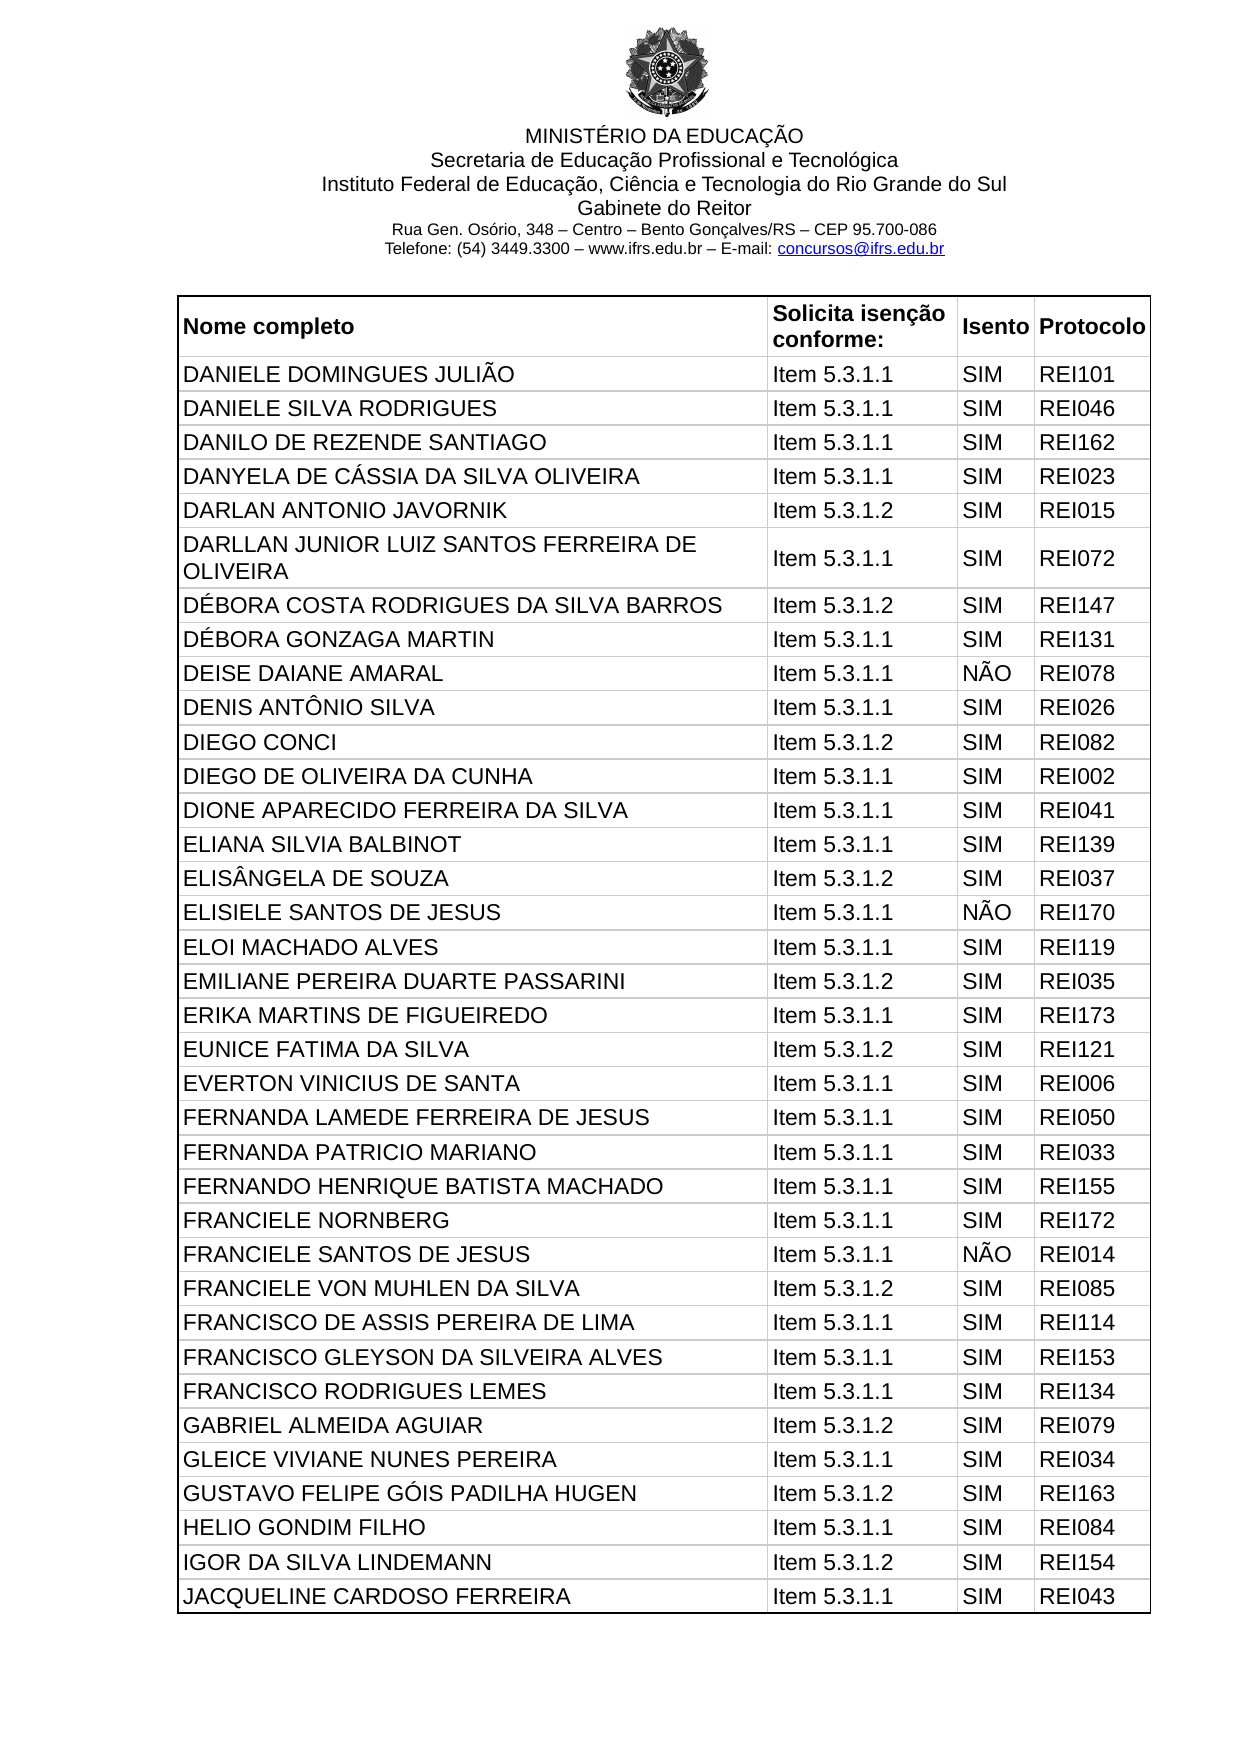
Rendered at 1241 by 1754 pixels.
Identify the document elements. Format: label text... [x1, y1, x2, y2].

table_cell Item 5.3.1.1 [768, 1306, 957, 1339]
table_cell Item 5.3.1.1 [768, 828, 957, 861]
table_cell SIM [958, 1306, 1034, 1339]
table_cell Item 5.3.1.2 [768, 1409, 957, 1441]
table_cell REI172 [1035, 1204, 1150, 1236]
table_cell REI134 [1035, 1375, 1150, 1407]
table_cell ELISIELE SANTOS DE JESUS [179, 896, 767, 929]
table_cell Item 5.3.1.2 [768, 862, 957, 895]
table_cell ELISÂNGELA DE SOUZA [179, 862, 767, 895]
table_cell REI154 [1035, 1546, 1150, 1578]
table_cell REI139 [1035, 828, 1150, 861]
table_cell Item 5.3.1.1 [768, 999, 957, 1031]
table_cell REI015 [1035, 494, 1150, 527]
table_cell Item 5.3.1.1 [768, 460, 957, 492]
table_cell SIM [958, 726, 1034, 758]
table_cell DANILO DE REZENDE SANTIAGO [179, 426, 767, 458]
table_cell SIM [958, 794, 1034, 826]
table_cell REI119 [1035, 931, 1150, 963]
table_cell REI101 [1035, 357, 1150, 390]
table_cell SIM [958, 1136, 1034, 1168]
table_cell Item 5.3.1.1 [768, 1580, 957, 1612]
table_cell DÉBORA GONZAGA MARTIN [179, 623, 767, 656]
table_cell DÉBORA COSTA RODRIGUES DA SILVA BARROS [179, 589, 767, 621]
table_cell SIM [958, 828, 1034, 861]
table_cell DIEGO CONCI [179, 726, 767, 758]
table_cell SIM [958, 1101, 1034, 1134]
table_cell SIM [958, 589, 1034, 621]
table_cell REI002 [1035, 760, 1150, 792]
table_cell REI121 [1035, 1033, 1150, 1066]
table_cell FERNANDO HENRIQUE BATISTA MACHADO [179, 1170, 767, 1202]
table_cell FRANCIELE SANTOS DE JESUS [179, 1238, 767, 1271]
table_cell EUNICE FATIMA DA SILVA [179, 1033, 767, 1066]
table_cell REI006 [1035, 1067, 1150, 1100]
table_cell Item 5.3.1.1 [768, 896, 957, 929]
table_cell Item 5.3.1.1 [768, 1375, 957, 1407]
table_cell Item 5.3.1.1 [768, 1170, 957, 1202]
table_cell REI037 [1035, 862, 1150, 895]
table_cell SIM [958, 460, 1034, 492]
table_cell SIM [958, 965, 1034, 997]
table_cell Item 5.3.1.1 [768, 1136, 957, 1168]
table_cell REI084 [1035, 1511, 1150, 1544]
table_cell FERNANDA PATRICIO MARIANO [179, 1136, 767, 1168]
table_cell SIM [958, 1511, 1034, 1544]
table_cell REI035 [1035, 965, 1150, 997]
table_cell SIM [958, 357, 1034, 390]
table_cell REI033 [1035, 1136, 1150, 1168]
table_cell DARLLAN JUNIOR LUIZ SANTOS FERREIRA DE OLIVEIRA [179, 528, 767, 587]
table_cell Item 5.3.1.2 [768, 1477, 957, 1510]
table_cell SIM [958, 1341, 1034, 1373]
table_cell REI173 [1035, 999, 1150, 1031]
table_cell HELIO GONDIM FILHO [179, 1511, 767, 1544]
table_cell REI050 [1035, 1101, 1150, 1134]
table_cell REI155 [1035, 1170, 1150, 1202]
table_cell Item 5.3.1.2 [768, 965, 957, 997]
table_cell FRANCIELE NORNBERG [179, 1204, 767, 1236]
table_cell DIONE APARECIDO FERREIRA DA SILVA [179, 794, 767, 826]
table_cell SIM [958, 623, 1034, 656]
table_cell IGOR DA SILVA LINDEMANN [179, 1546, 767, 1578]
table_cell REI153 [1035, 1341, 1150, 1373]
table_header Protocolo [1035, 297, 1150, 356]
table_cell Item 5.3.1.1 [768, 1101, 957, 1134]
table_cell REI041 [1035, 794, 1150, 826]
table_cell Item 5.3.1.1 [768, 1443, 957, 1476]
table_cell Item 5.3.1.1 [768, 1238, 957, 1271]
table_cell SIM [958, 1204, 1034, 1236]
table_cell Item 5.3.1.1 [768, 1511, 957, 1544]
table_cell Item 5.3.1.2 [768, 1546, 957, 1578]
table_cell DANIELE SILVA RODRIGUES [179, 392, 767, 424]
table_cell Item 5.3.1.2 [768, 1033, 957, 1066]
table_cell REI131 [1035, 623, 1150, 656]
table_cell GLEICE VIVIANE NUNES PEREIRA [179, 1443, 767, 1476]
table_cell DANYELA DE CÁSSIA DA SILVA OLIVEIRA [179, 460, 767, 492]
table_cell REI085 [1035, 1272, 1150, 1305]
table_cell REI162 [1035, 426, 1150, 458]
table_cell Item 5.3.1.1 [768, 528, 957, 587]
table_cell SIM [958, 1375, 1034, 1407]
table_cell EMILIANE PEREIRA DUARTE PASSARINI [179, 965, 767, 997]
table_cell DENIS ANTÔNIO SILVA [179, 691, 767, 724]
table_cell REI170 [1035, 896, 1150, 929]
table_cell SIM [958, 1067, 1034, 1100]
table_cell Item 5.3.1.1 [768, 357, 957, 390]
table_cell DIEGO DE OLIVEIRA DA CUNHA [179, 760, 767, 792]
table_cell Item 5.3.1.2 [768, 1272, 957, 1305]
table_cell SIM [958, 1477, 1034, 1510]
table_cell Item 5.3.1.1 [768, 691, 957, 724]
table_header Nome completo [179, 297, 767, 356]
table_cell REI072 [1035, 528, 1150, 587]
picture [625, 27, 709, 117]
table_cell SIM [958, 1546, 1034, 1578]
table_cell SIM [958, 1033, 1034, 1066]
table_cell REI114 [1035, 1306, 1150, 1339]
table_cell Item 5.3.1.2 [768, 726, 957, 758]
table_cell NÃO [958, 657, 1034, 690]
table_cell GUSTAVO FELIPE GÓIS PADILHA HUGEN [179, 1477, 767, 1510]
table_cell SIM [958, 999, 1034, 1031]
table_cell FRANCISCO DE ASSIS PEREIRA DE LIMA [179, 1306, 767, 1339]
table_cell Item 5.3.1.1 [768, 1067, 957, 1100]
table_cell SIM [958, 1580, 1034, 1612]
table_cell FRANCISCO RODRIGUES LEMES [179, 1375, 767, 1407]
table_cell EVERTON VINICIUS DE SANTA [179, 1067, 767, 1100]
table_cell SIM [958, 494, 1034, 527]
table_cell Item 5.3.1.1 [768, 1204, 957, 1236]
table_cell Item 5.3.1.2 [768, 589, 957, 621]
table_cell GABRIEL ALMEIDA AGUIAR [179, 1409, 767, 1441]
table_cell Item 5.3.1.1 [768, 392, 957, 424]
table_cell SIM [958, 528, 1034, 587]
table_cell NÃO [958, 896, 1034, 929]
table_cell NÃO [958, 1238, 1034, 1271]
table_cell Item 5.3.1.1 [768, 760, 957, 792]
table_cell SIM [958, 691, 1034, 724]
table_cell SIM [958, 862, 1034, 895]
table_cell DANIELE DOMINGUES JULIÃO [179, 357, 767, 390]
table_cell REI034 [1035, 1443, 1150, 1476]
table_cell REI079 [1035, 1409, 1150, 1441]
table_cell SIM [958, 931, 1034, 963]
table_cell ELIANA SILVIA BALBINOT [179, 828, 767, 861]
table_cell SIM [958, 426, 1034, 458]
table_cell Item 5.3.1.1 [768, 931, 957, 963]
table_cell SIM [958, 760, 1034, 792]
table_cell Item 5.3.1.1 [768, 623, 957, 656]
table_cell Item 5.3.1.1 [768, 426, 957, 458]
table_cell ERIKA MARTINS DE FIGUEIREDO [179, 999, 767, 1031]
table_cell DEISE DAIANE AMARAL [179, 657, 767, 690]
table_cell SIM [958, 1409, 1034, 1441]
table_cell SIM [958, 1272, 1034, 1305]
table_cell Item 5.3.1.2 [768, 494, 957, 527]
table_cell FRANCISCO GLEYSON DA SILVEIRA ALVES [179, 1341, 767, 1373]
table_cell Item 5.3.1.1 [768, 794, 957, 826]
table_cell REI026 [1035, 691, 1150, 724]
table_cell Item 5.3.1.1 [768, 657, 957, 690]
table_cell DARLAN ANTONIO JAVORNIK [179, 494, 767, 527]
table_cell REI043 [1035, 1580, 1150, 1612]
table_cell JACQUELINE CARDOSO FERREIRA [179, 1580, 767, 1612]
table_cell REI078 [1035, 657, 1150, 690]
table_cell REI014 [1035, 1238, 1150, 1271]
table_cell FERNANDA LAMEDE FERREIRA DE JESUS [179, 1101, 767, 1134]
table_header Isento [958, 297, 1034, 356]
table_cell REI147 [1035, 589, 1150, 621]
table_cell SIM [958, 392, 1034, 424]
table_cell SIM [958, 1170, 1034, 1202]
table_cell ELOI MACHADO ALVES [179, 931, 767, 963]
table_cell REI163 [1035, 1477, 1150, 1510]
table_cell REI023 [1035, 460, 1150, 492]
table_cell FRANCIELE VON MUHLEN DA SILVA [179, 1272, 767, 1305]
table_cell REI082 [1035, 726, 1150, 758]
table_cell Item 5.3.1.1 [768, 1341, 957, 1373]
table_header Solicita isenção conforme: [768, 297, 957, 356]
table_cell REI046 [1035, 392, 1150, 424]
table_cell SIM [958, 1443, 1034, 1476]
